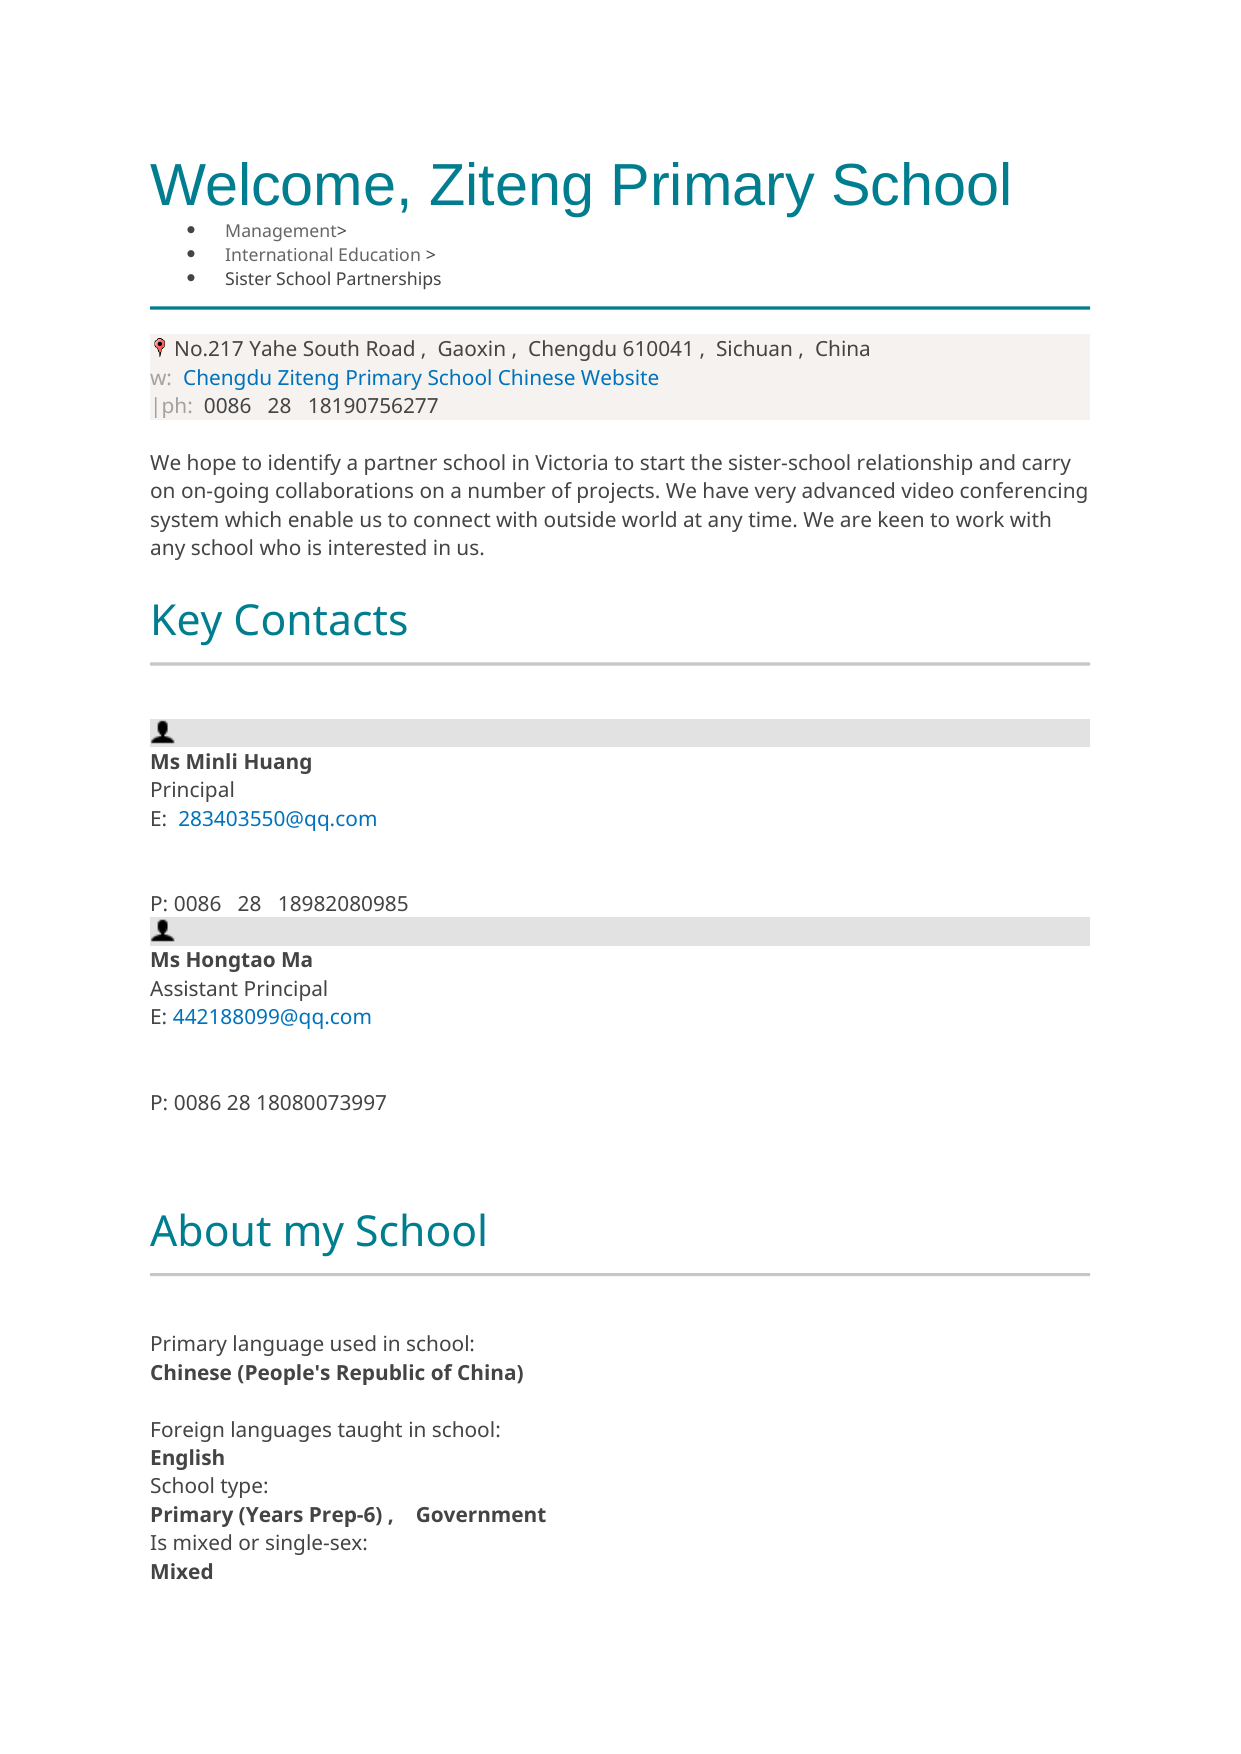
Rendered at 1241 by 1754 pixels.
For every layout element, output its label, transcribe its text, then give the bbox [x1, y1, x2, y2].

text Primary (Years Prep-6) , Government [150, 1500, 1090, 1528]
text Foreign languages taught in school: [150, 1415, 1090, 1443]
text School type: [150, 1472, 1090, 1500]
picture [150, 917, 176, 943]
list International Education > [187, 242, 1090, 267]
list Management> [187, 218, 1090, 242]
text No.217 Yahe South Road , Gaoxin , Chengdu 610041 , Sichuan , China [150, 334, 1090, 363]
picture [150, 338, 169, 357]
text Primary language used in school: [150, 1329, 1090, 1358]
text Ms Hongtao Ma Assistant Principal [150, 946, 1090, 1002]
text English [150, 1443, 1090, 1472]
picture [150, 718, 176, 745]
text E: 283403550@qq.com [150, 804, 1090, 832]
text |ph: 0086 28 18190756277 [150, 391, 1090, 420]
text We hope to identify a partner school in Victoria to start the sister-school relationship and carry on on-going collaborations on a number of projects. We have very advanced video conferencing system which enable us to connect with outside world at any time. We are keen to work with any school who is interested in us. [150, 448, 1090, 562]
text Chinese (People's Republic of China) [150, 1358, 1090, 1386]
text Ms Minli Huang Principal [150, 747, 1090, 804]
list Sister School Partnerships [187, 267, 1090, 291]
text Key Contacts [150, 590, 1090, 648]
text P: 0086 28 18080073997 [150, 1059, 1090, 1116]
text Welcome, Ziteng Primary School [150, 150, 1090, 218]
text E: 442188099@qq.com [150, 1002, 1090, 1031]
text Is mixed or single-sex: [150, 1528, 1090, 1557]
text w: Chengdu Ziteng Primary School Chinese Website [150, 363, 1090, 391]
text About my School [150, 1201, 1090, 1259]
text Mixed [150, 1557, 1090, 1585]
text P: 0086 28 18982080985 [150, 861, 1090, 917]
